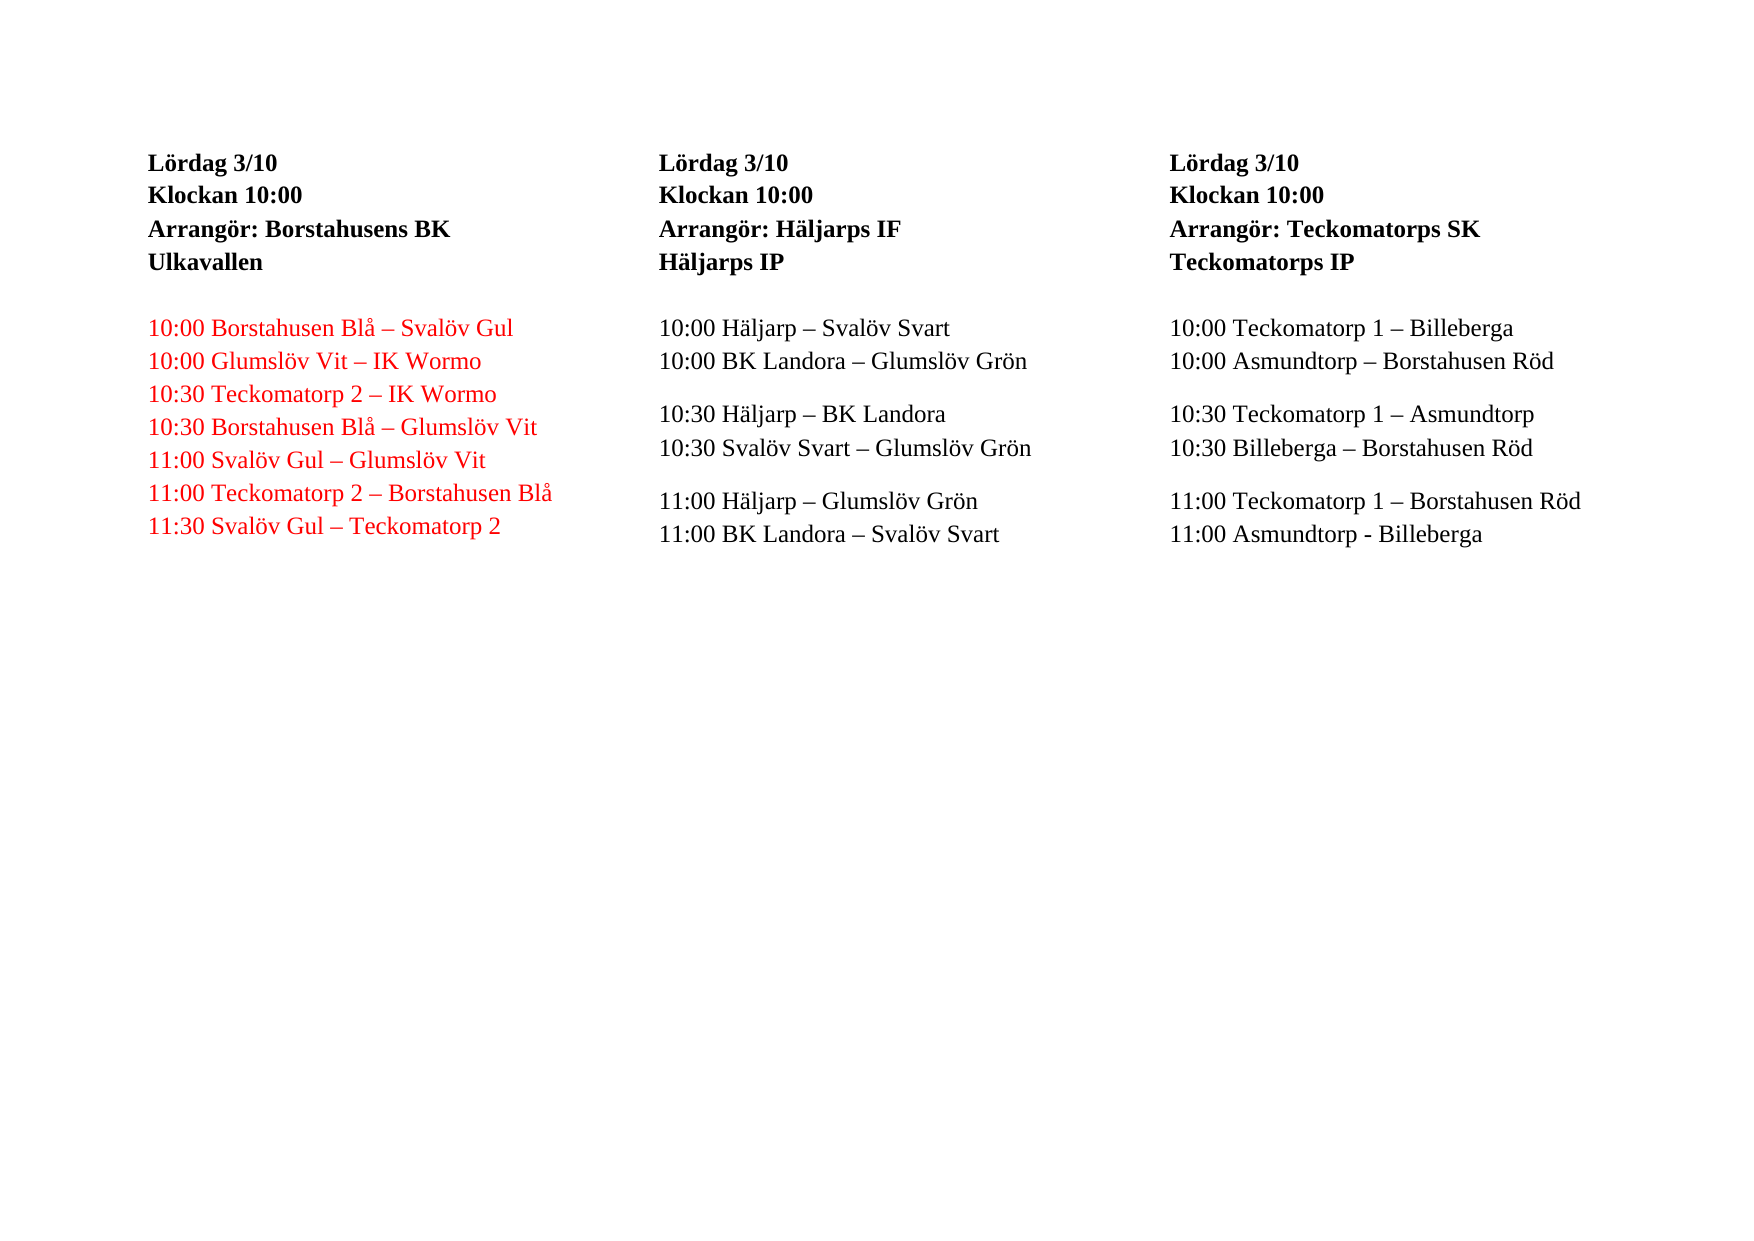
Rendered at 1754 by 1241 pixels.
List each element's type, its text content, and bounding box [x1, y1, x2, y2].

text Lördag 3/10 Klockan 10:00 Arrangör: Häljarps IF Häljarps IP 10:00 Häljarp – Svalöv Svart 10:00 BK Landora – Glumslöv Grön [658, 148, 1096, 374]
text Lördag 3/10 Klockan 10:00 Arrangör: Teckomatorps SK Teckomatorps IP 10:00 Teckomatorp 1 – Billeberga 10:00 Asmundtorp – Borstahusen Röd [1169, 148, 1606, 374]
text 11:00 Teckomatorp 1 – Borstahusen Röd 11:00 Asmundtorp - Billeberga [1169, 486, 1606, 580]
text 10:30 Häljarp – BK Landora 10:30 Svalöv Svart – Glumslöv Grön [658, 399, 1096, 461]
text Lördag 3/10 Klockan 10:00 Arrangör: Borstahusens BK Ulkavallen 10:00 Borstahusen Blå – Svalöv Gul 10:00 Glumslöv Vit – IK Wormo 10:30 Teckomatorp 2 – IK Wormo 10:30 Borstahusen Blå – Glumslöv Vit 11:00 Svalöv Gul – Glumslöv Vit 11:00 Teckomatorp 2 – Borstahusen Blå 11:30 Svalöv Gul – Teckomatorp 2 [148, 148, 585, 539]
text 10:30 Teckomatorp 1 – Asmundtorp 10:30 Billeberga – Borstahusen Röd [1169, 399, 1606, 461]
text 11:00 Häljarp – Glumslöv Grön 11:00 BK Landora – Svalöv Svart [658, 486, 1096, 548]
